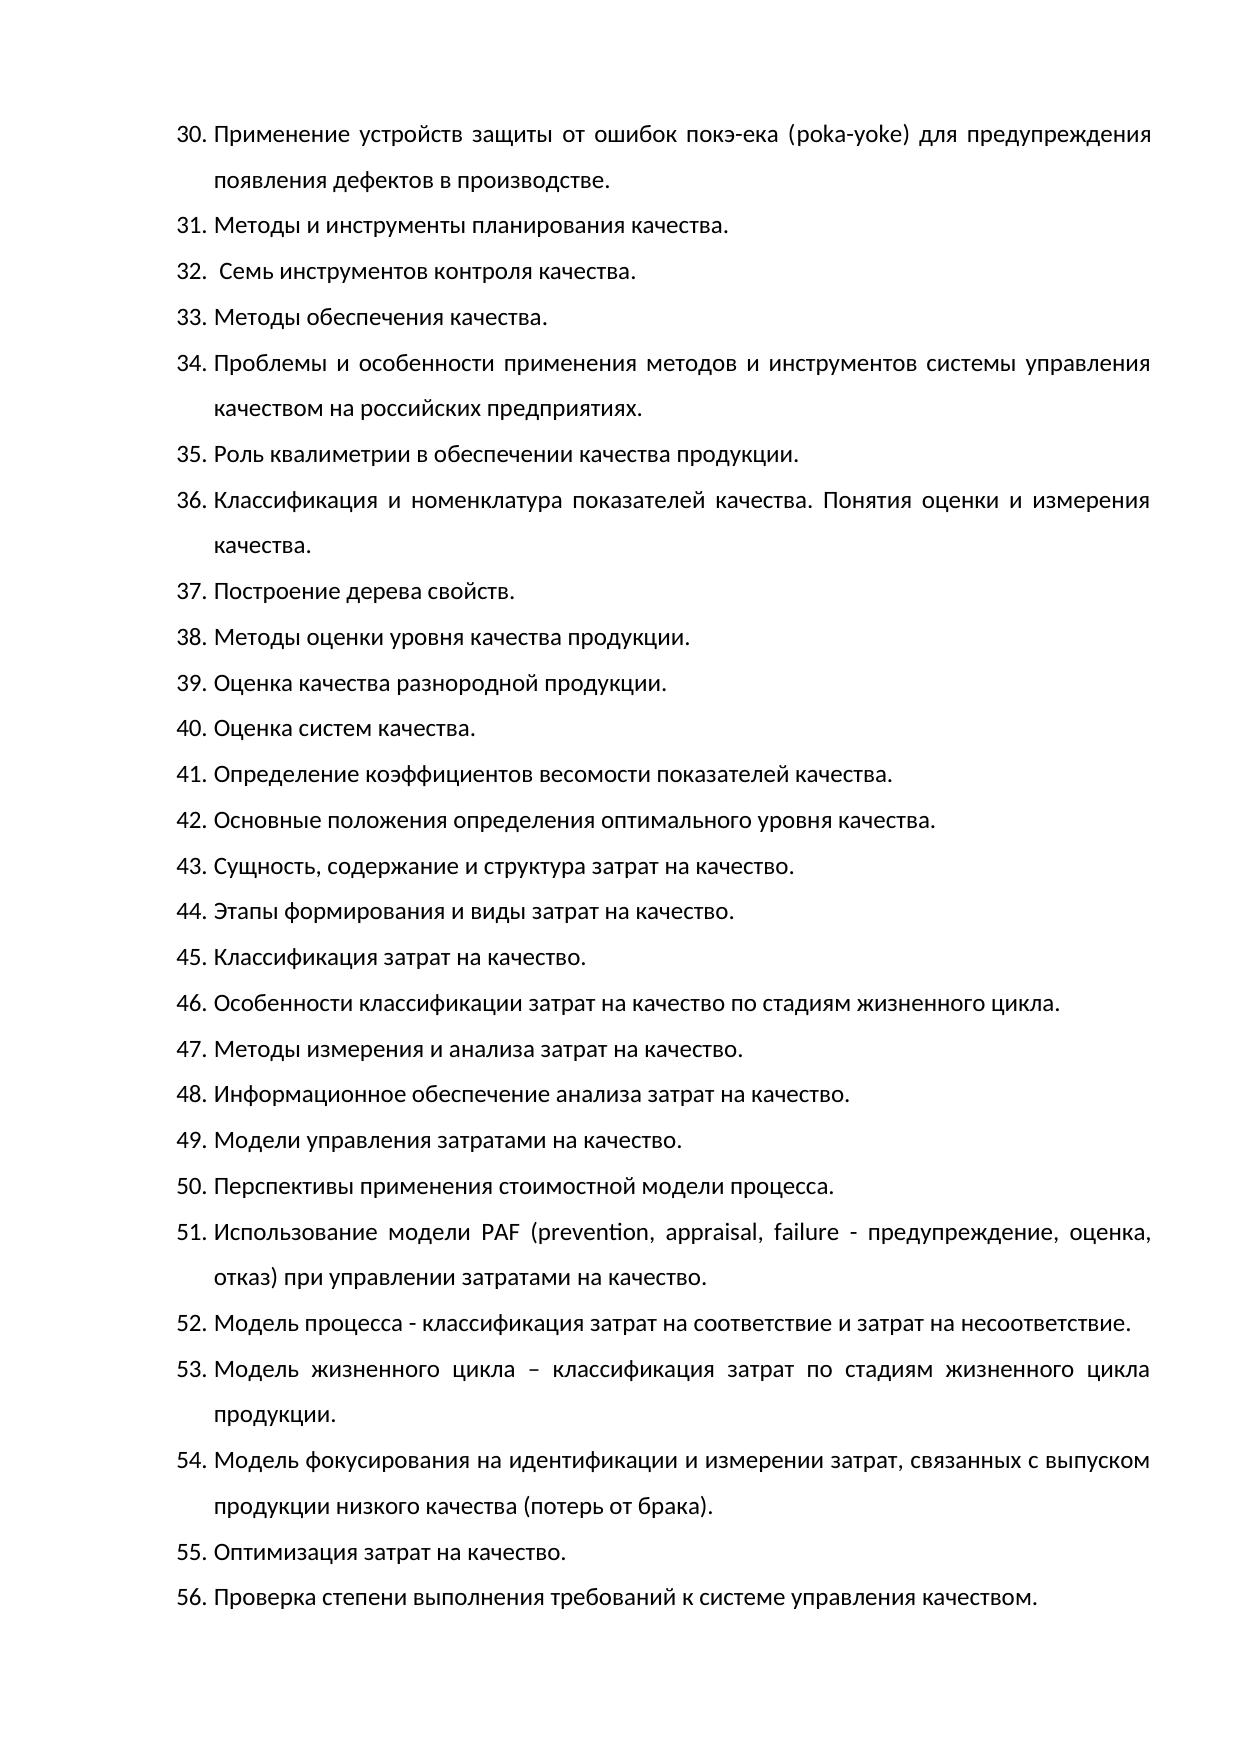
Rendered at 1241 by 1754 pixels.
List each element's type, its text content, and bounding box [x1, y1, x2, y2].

list Сущность, содержание и структура затрат на качество. [176, 850, 1152, 880]
list Классификация и номенклатура показателей качества. Понятия оценки и измерения качества. [176, 484, 1152, 560]
list Методы обеспечения качества. [176, 301, 1152, 332]
list Информационное обеспечение анализа затрат на качество. [176, 1078, 1152, 1109]
list Оценка систем качества. [176, 713, 1152, 743]
list Методы измерения и анализа затрат на качество. [176, 1033, 1152, 1063]
list Использование модели PAF (prevention, appraisal, failure - предупреждение, оценка, отказ) при управлении затратами на качество. [176, 1216, 1152, 1292]
list Этапы формирования и виды затрат на качество. [176, 896, 1152, 926]
list Перспективы применения стоимостной модели процесса. [176, 1170, 1152, 1200]
list Построение дерева свойств. [176, 575, 1152, 606]
list Семь инструментов контроля качества. [176, 255, 1152, 286]
list Методы и инструменты планирования качества. [176, 209, 1152, 240]
list Модель жизненного цикла – классификация затрат по стадиям жизненного цикла продукции. [176, 1353, 1152, 1429]
list Модели управления затратами на качество. [176, 1124, 1152, 1155]
list Проверка степени выполнения требований к системе управления качеством. [176, 1581, 1152, 1612]
list Оценка качества разнородной продукции. [176, 667, 1152, 697]
list Оптимизация затрат на качество. [176, 1536, 1152, 1566]
list Проблемы и особенности применения методов и инструментов системы управления качеством на российских предприятиях. [176, 347, 1152, 423]
list Методы оценки уровня качества продукции. [176, 621, 1152, 652]
list Применение устройств защиты от ошибок покэ-ека (poka-yoke) для предупреждения появления дефектов в производстве. [176, 118, 1152, 194]
list Классификация затрат на качество. [176, 941, 1152, 972]
list Модель фокусирования на идентификации и измерении затрат, связанных с выпуском продукции низкого качества (потерь от брака). [176, 1444, 1152, 1521]
list Особенности классификации затрат на качество по стадиям жизненного цикла. [176, 987, 1152, 1017]
list Определение коэффициентов весомости показателей качества. [176, 758, 1152, 789]
list Модель процесса - классификация затрат на соответствие и затрат на несоответствие. [176, 1307, 1152, 1338]
list Основные положения определения оптимального уровня качества. [176, 804, 1152, 834]
list Роль квалиметрии в обеспечении качества продукции. [176, 438, 1152, 469]
